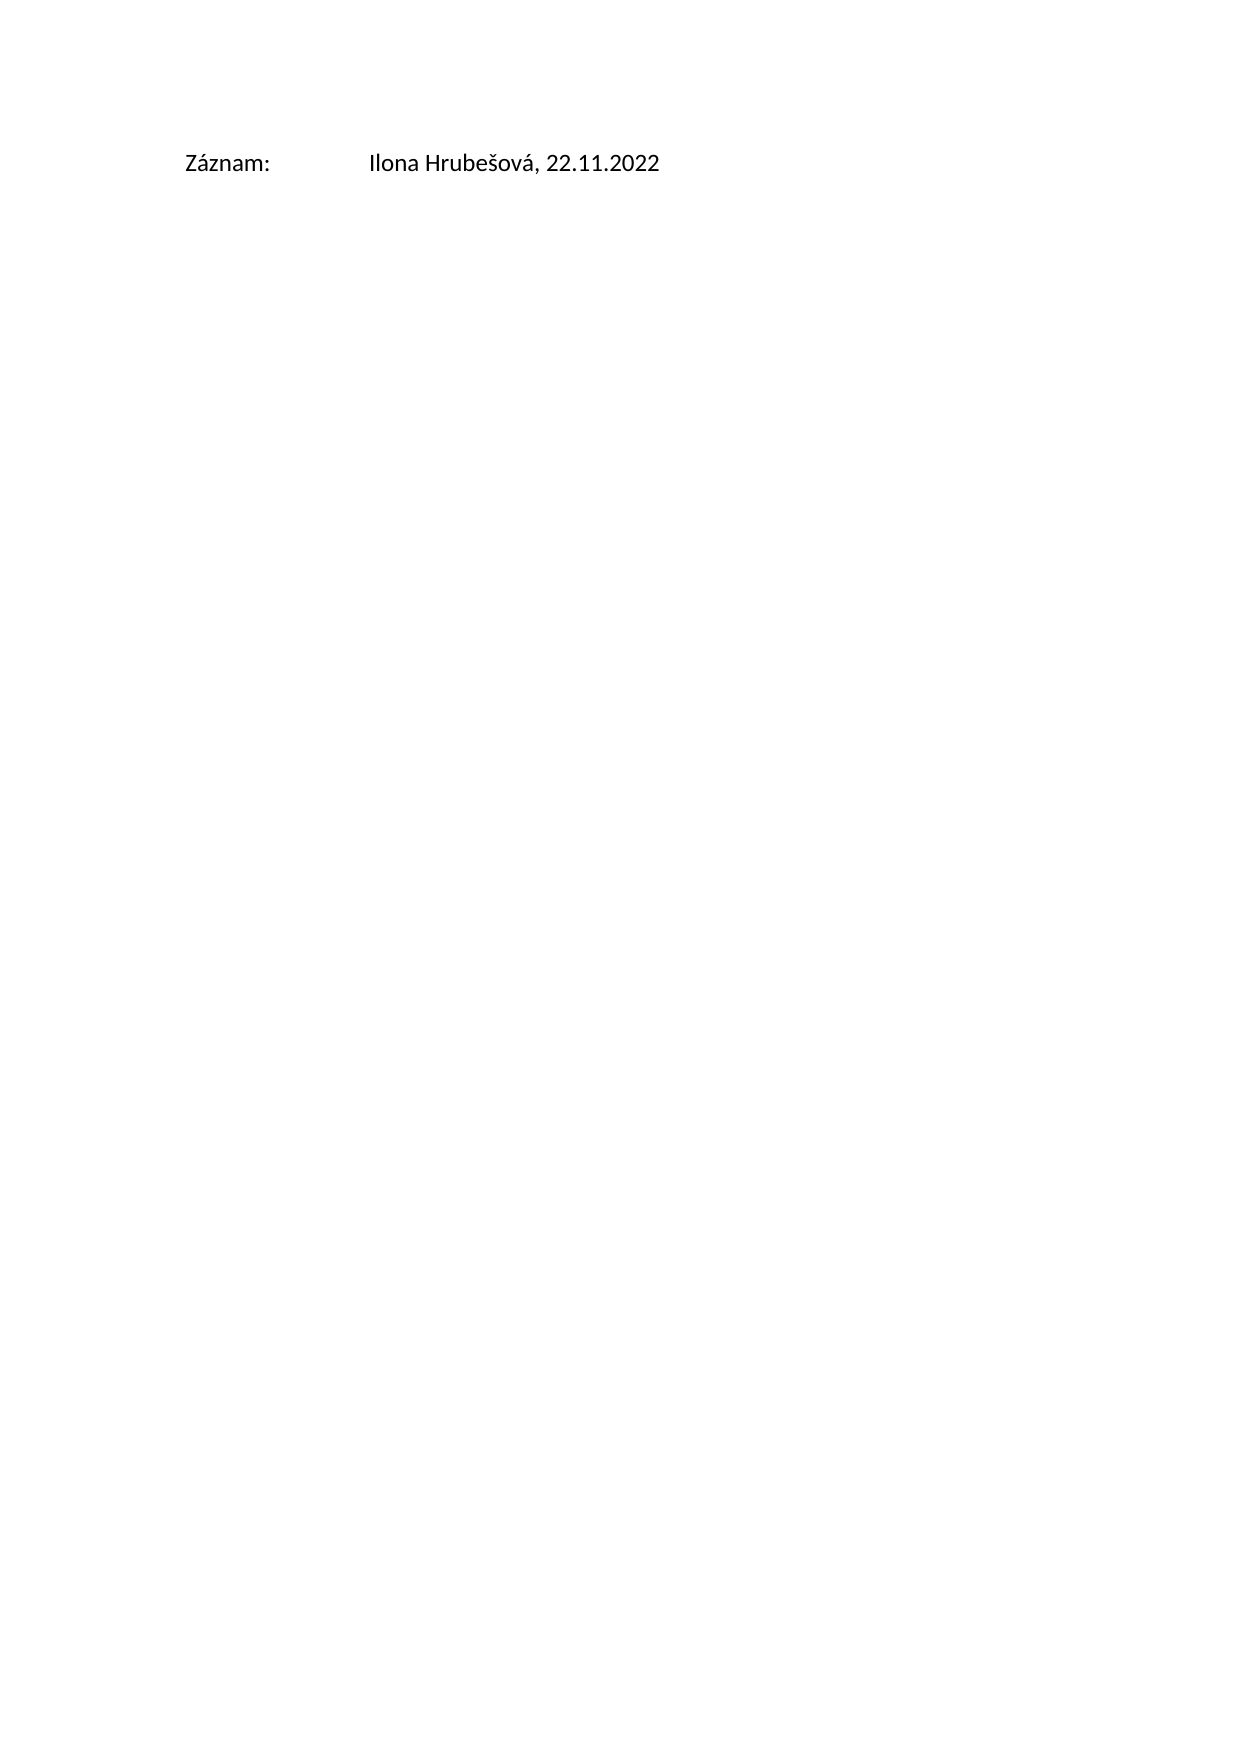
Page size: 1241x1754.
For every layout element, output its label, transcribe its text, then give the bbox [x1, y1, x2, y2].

text Záznam: Ilona Hrubešová, 22.11.2022 [185, 148, 1093, 178]
